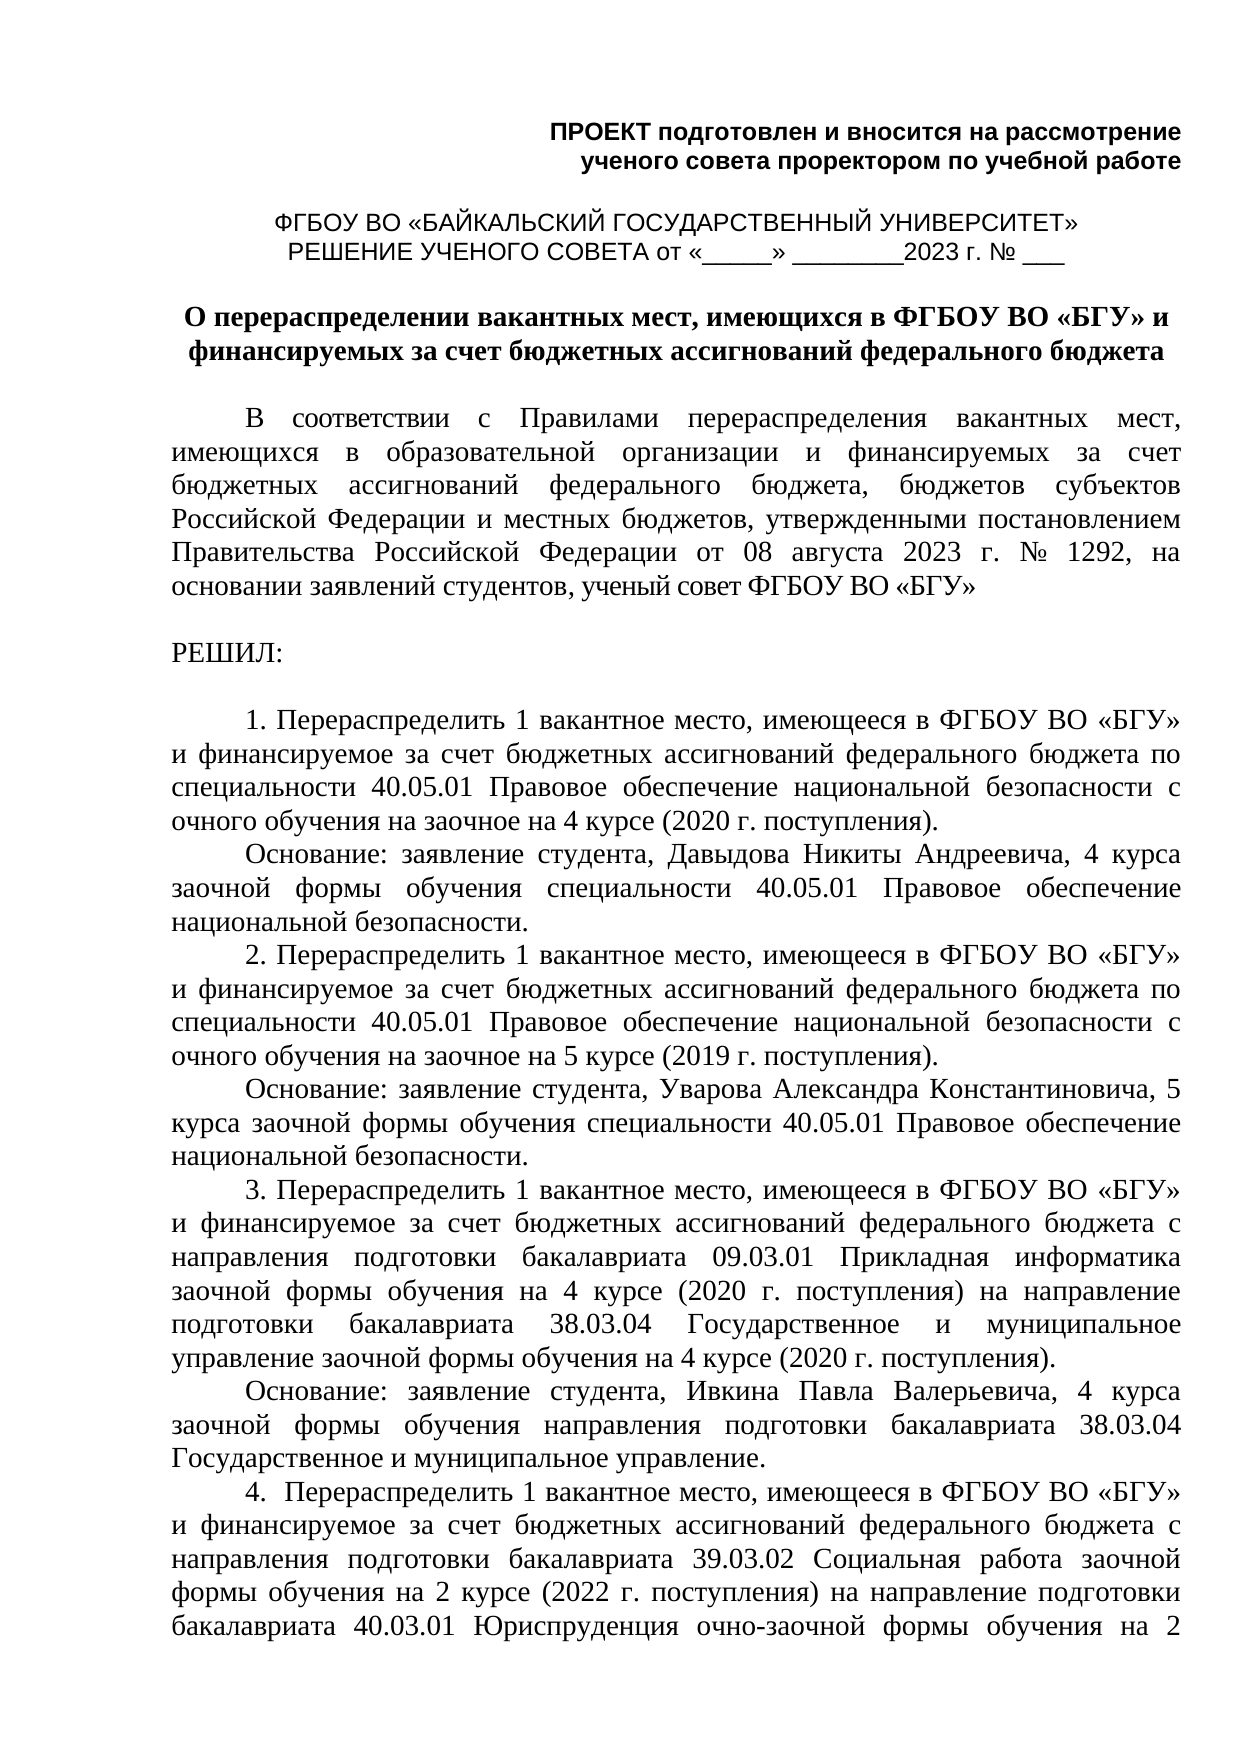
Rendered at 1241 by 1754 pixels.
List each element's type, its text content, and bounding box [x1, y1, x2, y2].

text 1. Перераспределить 1 вакантное место, имеющееся в ФГБОУ ВО «БГУ» и финансируемое за счет бюджетных ассигнований федерального бюджета по специальности 40.05.01 Правовое обеспечение национальной безопасности с очного обучения на заочное на 4 курсе (2020 г. поступления). [171, 702, 1182, 837]
text 2. Перераспределить 1 вакантное место, имеющееся в ФГБОУ ВО «БГУ» и финансируемое за счет бюджетных ассигнований федерального бюджета по специальности 40.05.01 Правовое обеспечение национальной безопасности с очного обучения на заочное на 5 курсе (2019 г. поступления). [171, 937, 1182, 1071]
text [171, 1474, 1182, 1642]
text Основание: заявление студента, Ивкина Павла Валерьевича, 4 курса заочной формы обучения направления подготовки бакалавриата 38.03.04 Государственное и муниципальное управление. [171, 1373, 1182, 1474]
text В соответствии с Правилами перераспределения вакантных мест, имеющихся в образовательной организации и финансируемых за счет бюджетных ассигнований федерального бюджета, бюджетов субъектов Российской Федерации и местных бюджетов, утвержденными постановлением Правительства Российской Федерации от 08 августа 2023 г. № 1292, на основании заявлений студентов, ученый совет ФГБОУ ВО «БГУ» [171, 400, 1182, 601]
text О перераспределении вакантных мест, имеющихся в ФГБОУ ВО «БГУ» и финансируемых за счет бюджетных ассигнований федерального бюджета [171, 299, 1182, 367]
text РЕШЕНИЕ УЧЕНОГО СОВЕТА от «_____» ________2023 г. № ___ [171, 237, 1182, 266]
text ПРОЕКТ подготовлен и вносится на рассмотрение [171, 117, 1182, 146]
text РЕШИЛ: [171, 635, 1182, 668]
text ученого совета проректором по учебной работе [171, 146, 1182, 175]
text Основание: заявление студента, Давыдова Никиты Андреевича, 4 курса заочной формы обучения специальности 40.05.01 Правовое обеспечение национальной безопасности. [171, 837, 1182, 937]
text 3. Перераспределить 1 вакантное место, имеющееся в ФГБОУ ВО «БГУ» и финансируемое за счет бюджетных ассигнований федерального бюджета с направления подготовки бакалавриата 09.03.01 Прикладная информатика заочной формы обучения на 4 курсе (2020 г. поступления) на направление подготовки бакалавриата 38.03.04 Государственное и муниципальное управление заочной формы обучения на 4 курсе (2020 г. поступления). [171, 1172, 1182, 1373]
text Основание: заявление студента, Уварова Александра Константиновича, 5 курса заочной формы обучения специальности 40.05.01 Правовое обеспечение национальной безопасности. [171, 1071, 1182, 1172]
text ФГБОУ ВО «БАЙКАЛЬСКИЙ ГОСУДАРСТВЕННЫЙ УНИВЕРСИТЕТ» [171, 208, 1182, 237]
